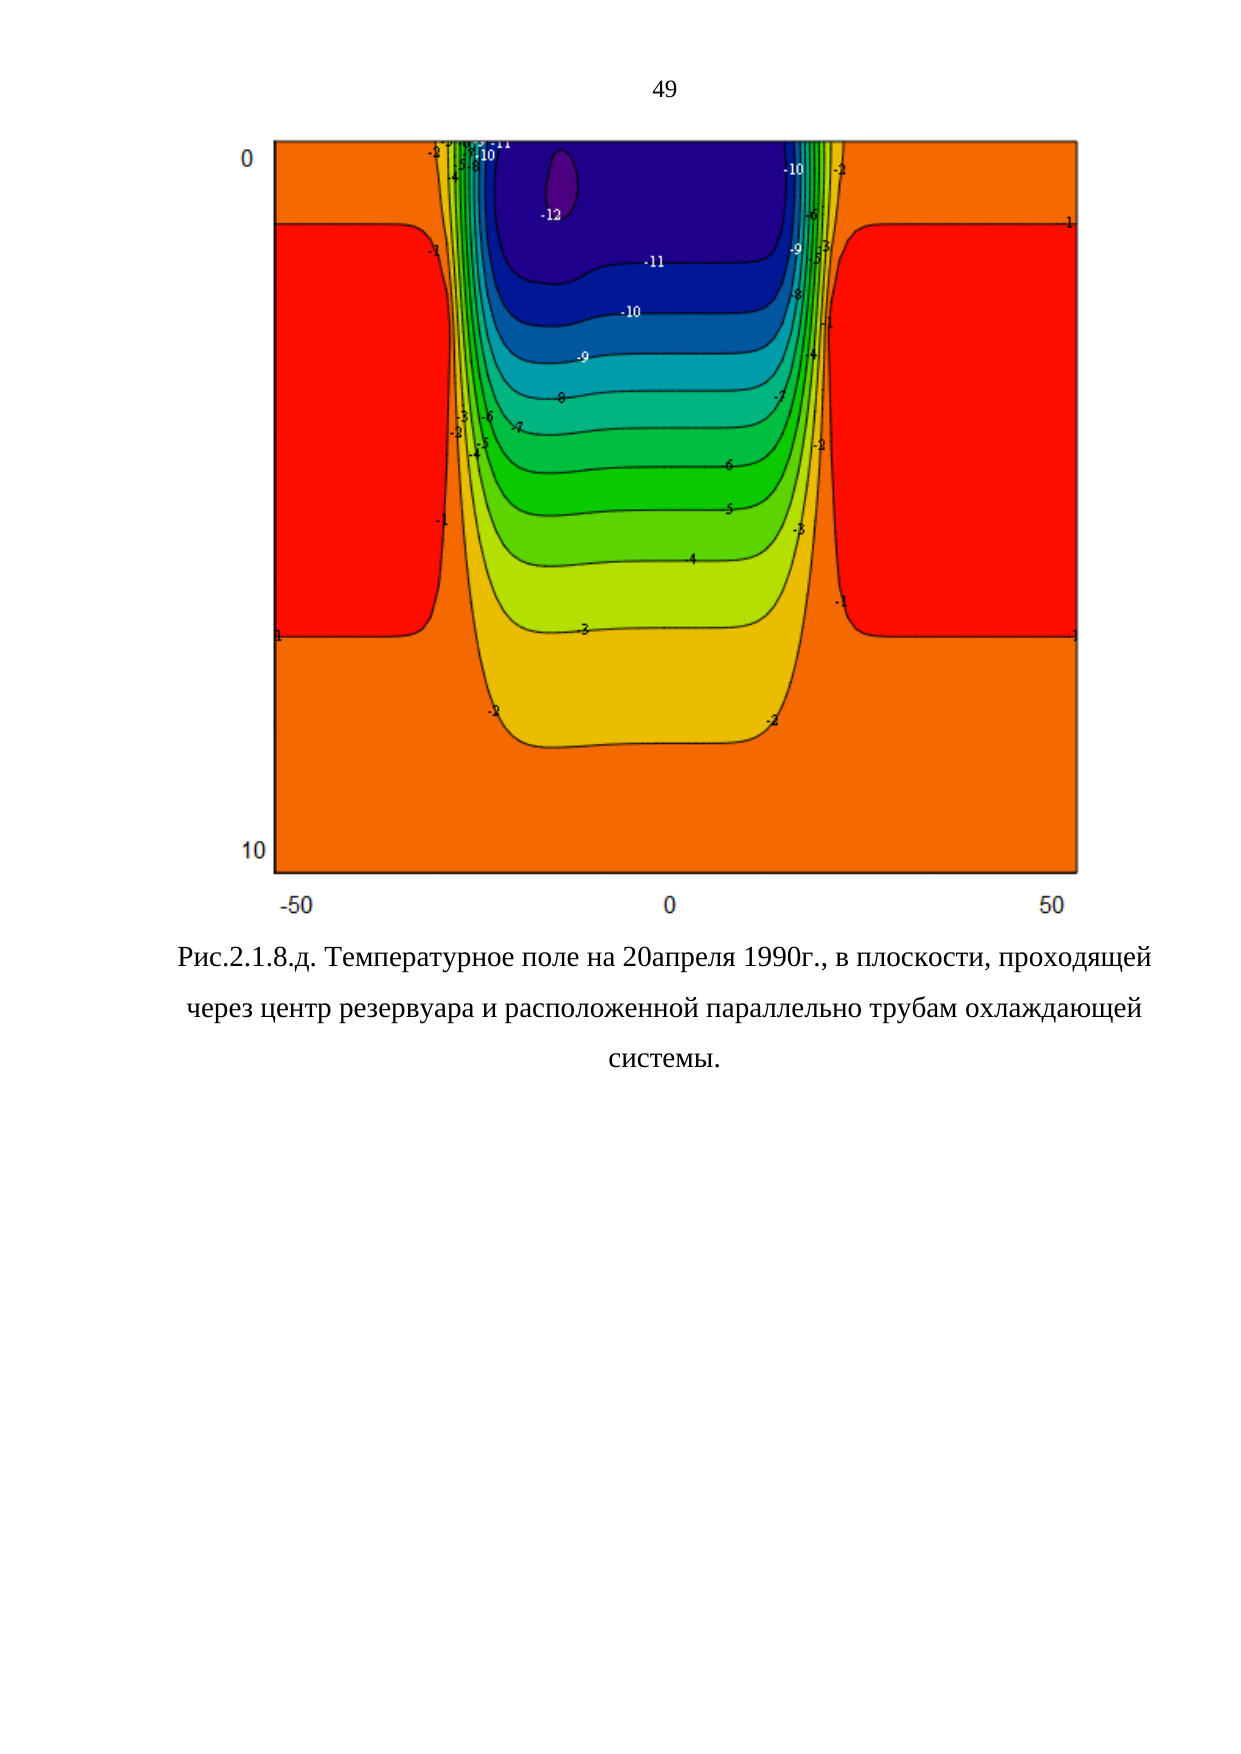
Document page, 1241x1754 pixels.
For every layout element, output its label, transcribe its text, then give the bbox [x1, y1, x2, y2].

picture [230, 131, 1098, 926]
text Рис.2.1.8.д. Температурное поле на 20апреля 1990г., в плоскости, проходящей через центр резервуара и расположенной параллельно трубам охлаждающей системы. [148, 939, 1181, 1074]
